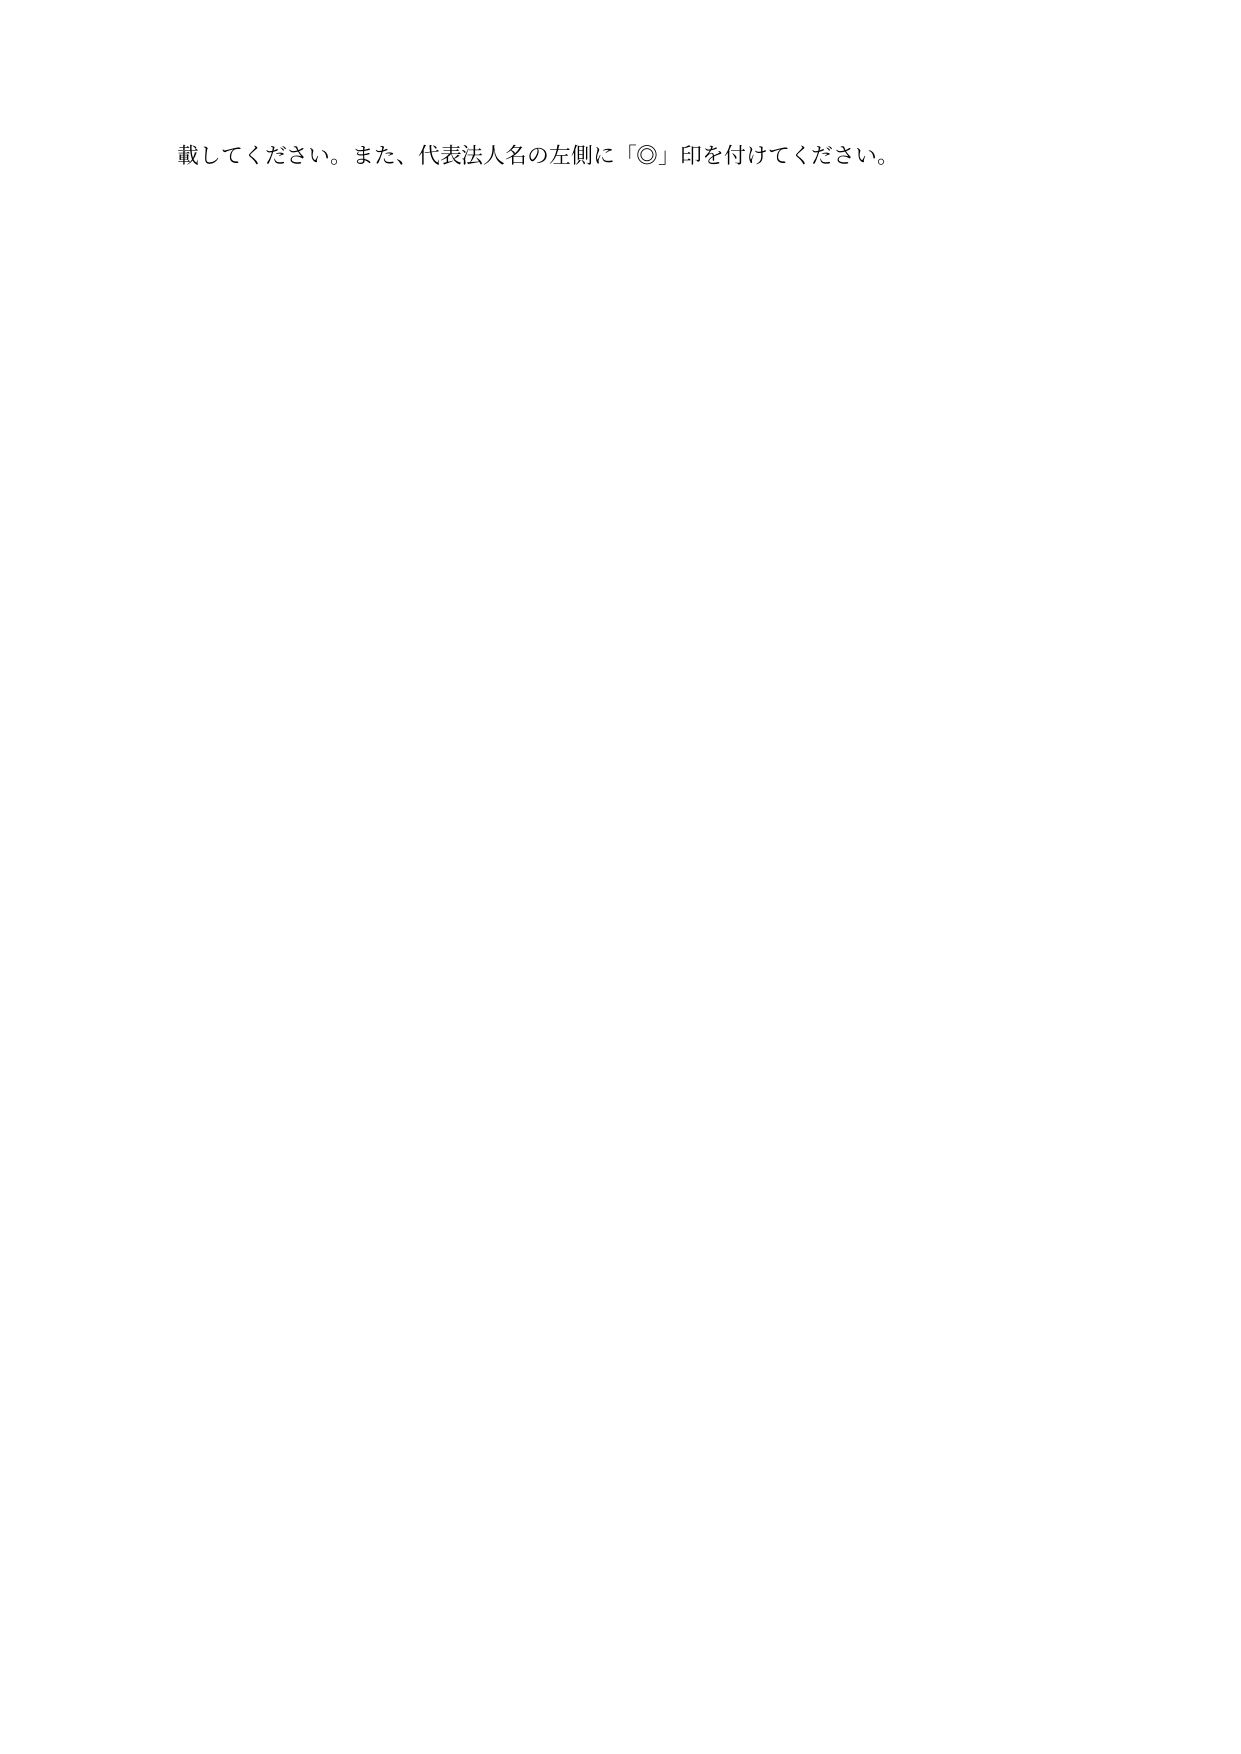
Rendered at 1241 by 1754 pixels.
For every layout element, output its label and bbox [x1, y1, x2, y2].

text [177, 135, 1063, 172]
